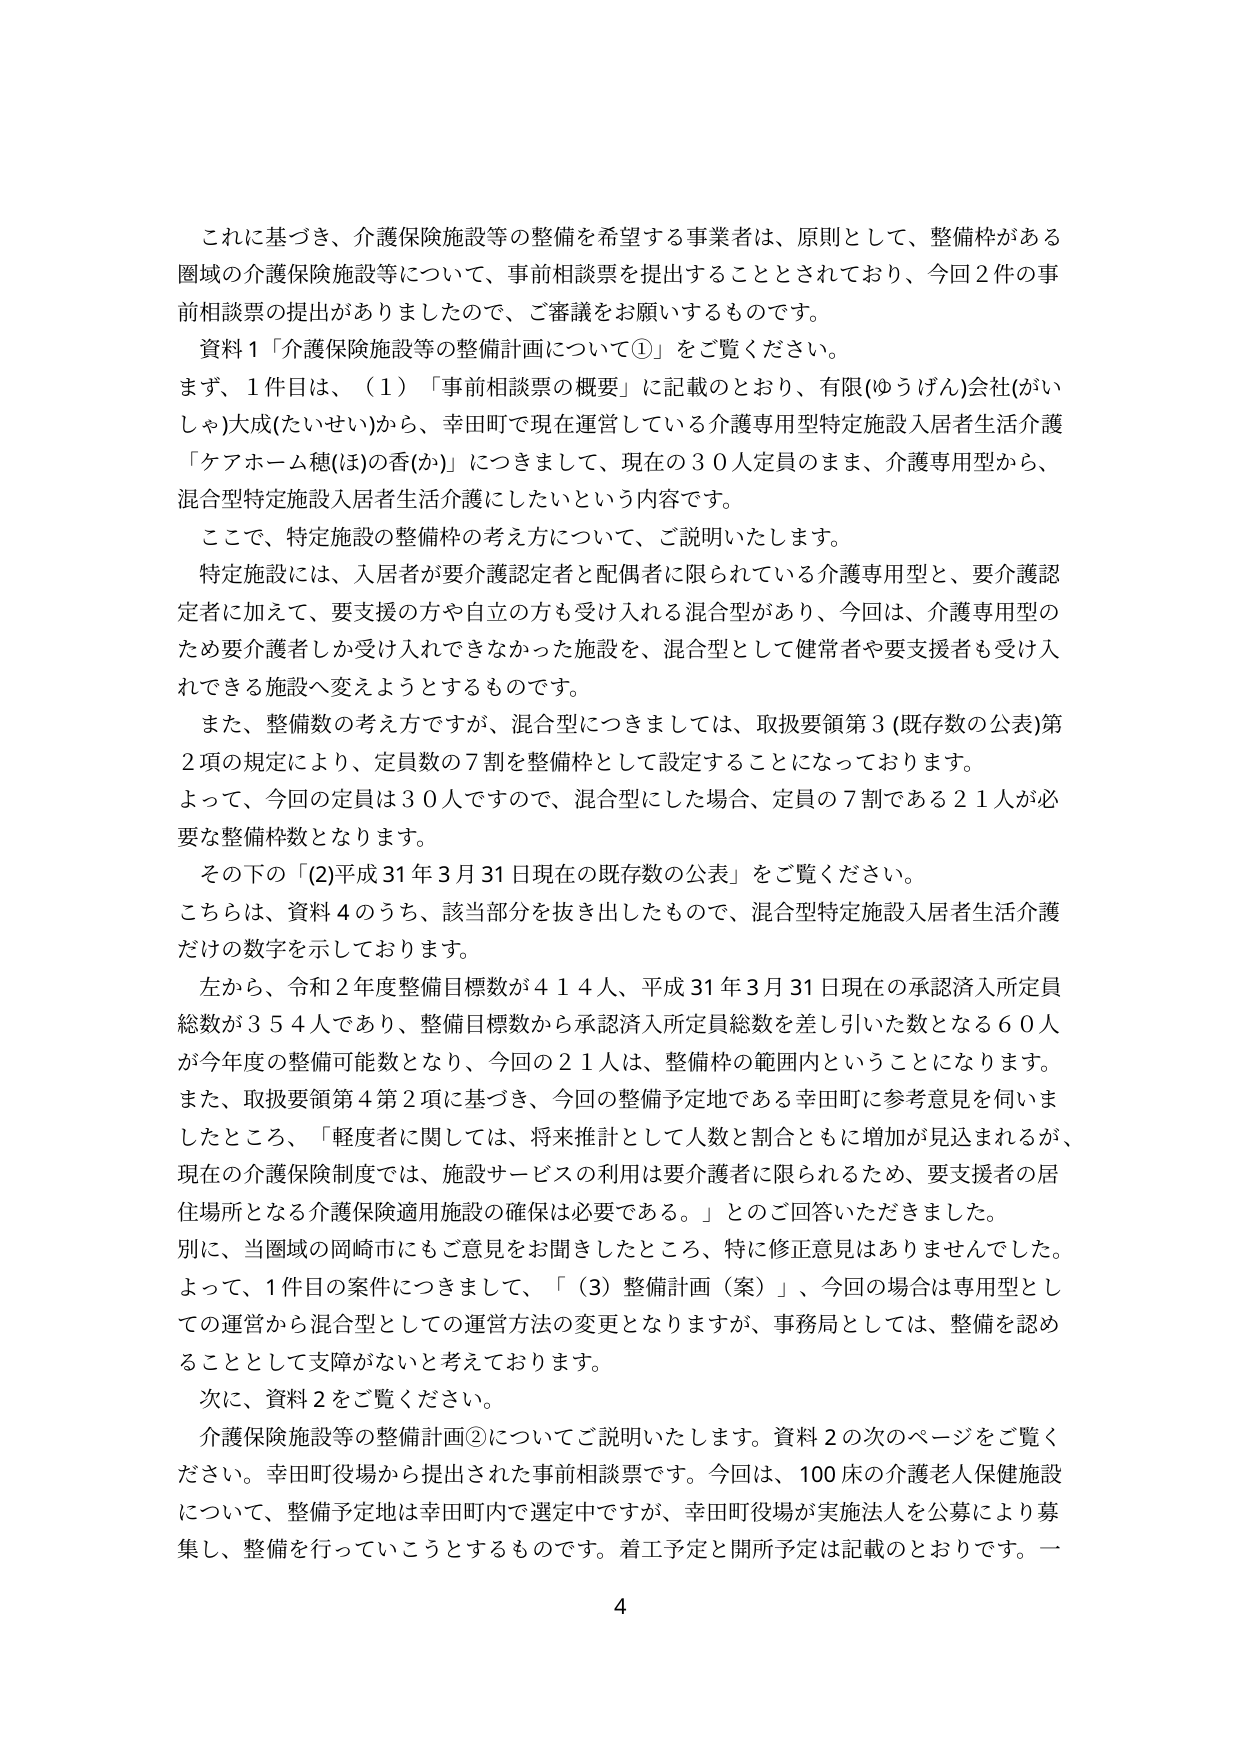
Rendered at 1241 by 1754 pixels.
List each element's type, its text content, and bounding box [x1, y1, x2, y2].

text まず、１件目は、（１）「事前相談票の概要」に記載のとおり、有限(ゆうげん)会社(がいしゃ)大成(たいせい)から、幸田町で現在運営している介護専用型特定施設入居者生活介護「ケアホーム穂(ほ)の香(か)」につきまして、現在の３０人定員のまま、介護専用型から、混合型特定施設入居者生活介護にしたいという内容です。 [177, 367, 1063, 517]
text また、整備数の考え方ですが、混合型につきましては、取扱要領第３(既存数の公表)第２項の規定により、定員数の７割を整備枠として設定することになっております。 [177, 704, 1063, 779]
text ここで、特定施設の整備枠の考え方について、ご説明いたします。 [177, 517, 1063, 554]
text 特定施設には、入居者が要介護認定者と配偶者に限られている介護専用型と、要介護認定者に加えて、要支援の方や自立の方も受け入れる混合型があり、今回は、介護専用型のため要介護者しか受け入れできなかった施設を、混合型として健常者や要支援者も受け入れできる施設へ変えようとするものです。 [177, 554, 1063, 704]
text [177, 1417, 1063, 1567]
text その下の「(2)平成31年3月31日現在の既存数の公表」をご覧ください。 [177, 854, 1063, 892]
text 資料1「介護保険施設等の整備計画について①」をご覧ください。 [177, 329, 1063, 367]
text 左から、令和２年度整備目標数が４１４人、平成31年3月31日現在の承認済入所定員総数が３５４人であり、整備目標数から承認済入所定員総数を差し引いた数となる６０人が今年度の整備可能数となり、今回の２１人は、整備枠の範囲内ということになります。また、取扱要領第４第２項に基づき、今回の整備予定地である幸田町に参考意見を伺いましたところ、「軽度者に関しては、将来推計として人数と割合ともに増加が見込まれるが、現在の介護保険制度では、施設サービスの利用は要介護者に限られるため、要支援者の居住場所となる介護保険適用施設の確保は必要である。」とのご回答いただきました。 [177, 967, 1063, 1229]
text これに基づき、介護保険施設等の整備を希望する事業者は、原則として、整備枠がある圏域の介護保険施設等について、事前相談票を提出することとされており、今回２件の事前相談票の提出がありましたので、ご審議をお願いするものです。 [177, 217, 1063, 329]
text よって、1件目の案件につきまして、「（3）整備計画（案）」、今回の場合は専用型としての運営から混合型としての運営方法の変更となりますが、事務局としては、整備を認めることとして支障がないと考えております。 [177, 1267, 1063, 1379]
text 別に、当圏域の岡崎市にもご意見をお聞きしたところ、特に修正意見はありませんでした。 [177, 1229, 1063, 1267]
text こちらは、資料4のうち、該当部分を抜き出したもので、混合型特定施設入居者生活介護だけの数字を示しております。 [177, 892, 1063, 967]
text よって、今回の定員は３０人ですので、混合型にした場合、定員の７割である２１人が必要な整備枠数となります。 [177, 779, 1063, 854]
text 次に、資料2をご覧ください。 [177, 1379, 1063, 1417]
